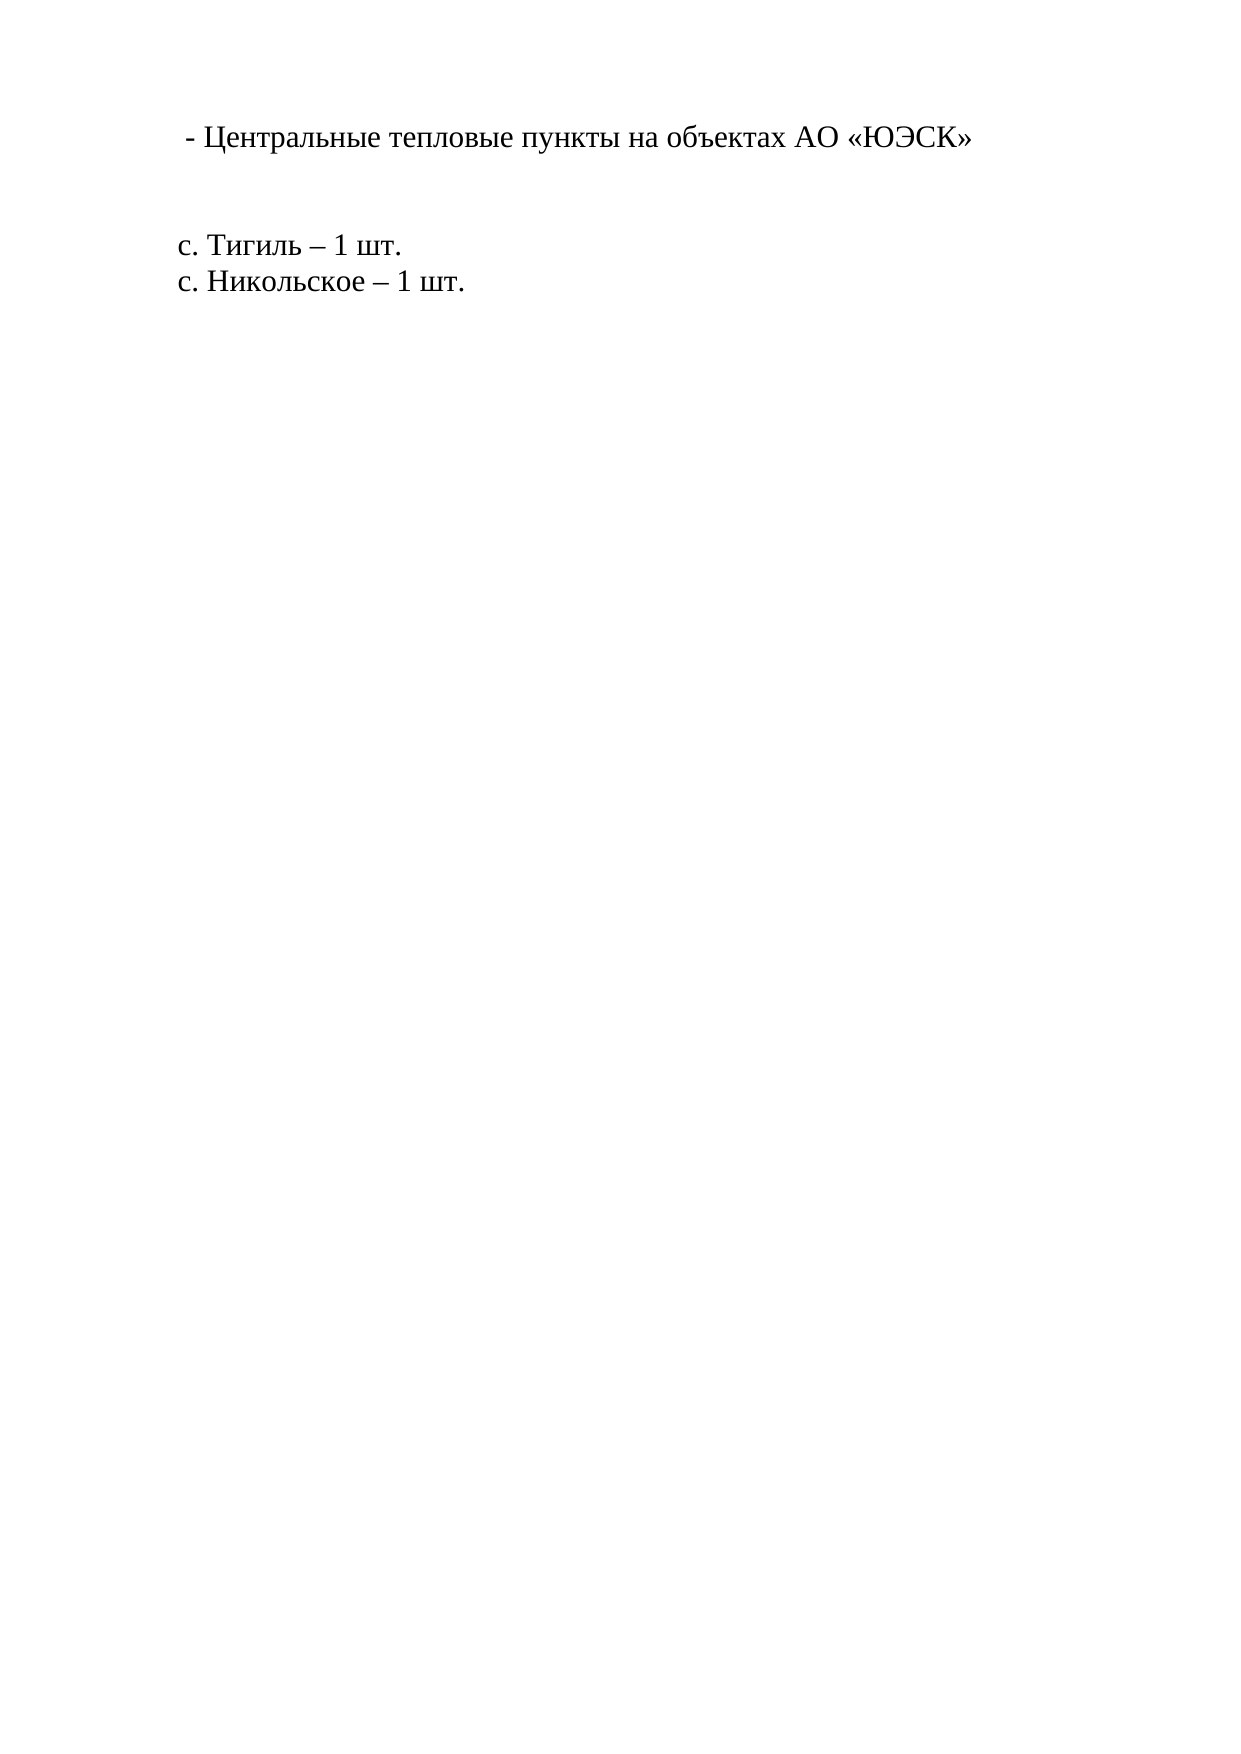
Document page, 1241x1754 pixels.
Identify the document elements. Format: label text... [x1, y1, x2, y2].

text с. Никольское – 1 шт. [177, 262, 1152, 298]
text - Центральные тепловые пункты на объектах АО «ЮЭСК» [177, 118, 1152, 154]
text с. Тигиль – 1 шт. [177, 226, 1152, 262]
